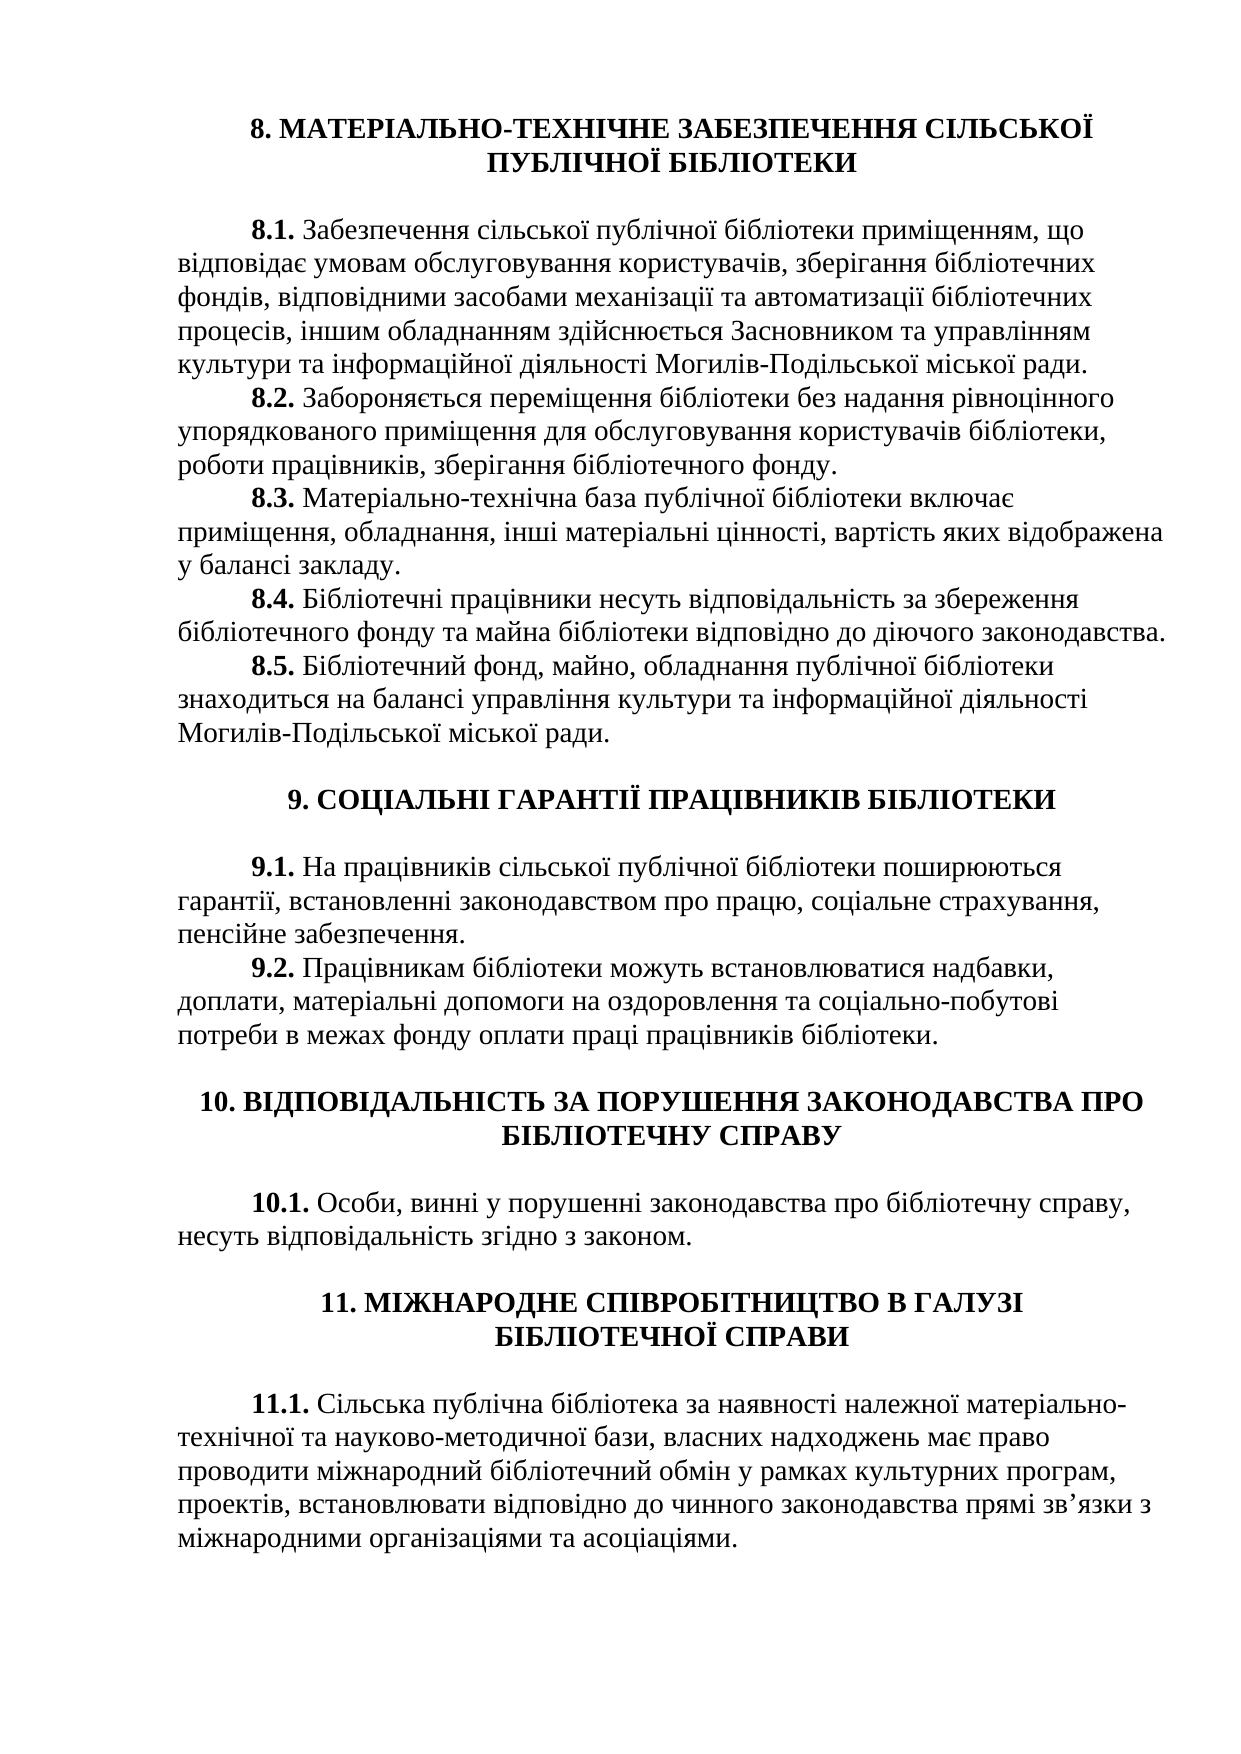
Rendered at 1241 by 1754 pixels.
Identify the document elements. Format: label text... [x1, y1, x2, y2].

text 10. ВІДПОВІДАЛЬНІСТЬ ЗА ПОРУШЕННЯ ЗАКОНОДАВСТВА ПРО БІБЛІОТЕЧНУ СПРАВУ [177, 1084, 1167, 1151]
text 11. МІЖНАРОДНЕ СПІВРОБІТНИЦТВО В ГАЛУЗІ [177, 1285, 1167, 1319]
text 9.1. На працівників сільської публічної бібліотеки поширюються гарантії, встановленні законодавством про працю, соціальне страхування, пенсійне забезпечення. [177, 849, 1167, 950]
text 8.3. Матеріально-технічна база публічної бібліотеки включає приміщення, обладнання, інші матеріальні цінності, вартість яких відображена у балансі закладу. [177, 480, 1167, 581]
text 8.2. Забороняється переміщення бібліотеки без надання рівноцінного упорядкованого приміщення для обслуговування користувачів бібліотеки, роботи працівників, зберігання бібліотечного фонду. [177, 380, 1167, 480]
text 8.5. Бібліотечний фонд, майно, обладнання публічної бібліотеки знаходиться на балансі управління культури та інформаційної діяльності Могилів-Подільської міської ради. [177, 648, 1167, 749]
text 11.1. Сільська публічна бібліотека за наявності належної матеріально-технічної та науково-методичної бази, власних надходжень має право проводити міжнародний бібліотечний обмін у рамках культурних програм, проектів, встановлювати відповідно до чинного законодавства прямі зв’язки з міжнародними організаціями та асоціаціями. [177, 1386, 1167, 1554]
text 8.4. Бібліотечні працівники несуть відповідальність за збереження бібліотечного фонду та майна бібліотеки відповідно до діючого законодавства. [177, 581, 1167, 648]
text 9. СОЦІАЛЬНІ ГАРАНТІЇ ПРАЦІВНИКІВ БІБЛІОТЕКИ [177, 782, 1167, 816]
text 10.1. Особи, винні у порушенні законодавства про бібліотечну справу, несуть відповідальність згідно з законом. [177, 1185, 1167, 1252]
text 8.1. Забезпечення сільської публічної бібліотеки приміщенням, що відповідає умовам обслуговування користувачів, зберігання бібліотечних фондів, відповідними засобами механізації та автоматизації бібліотечних процесів, іншим обладнанням здійснюється Засновником та управлінням культури та інформаційної діяльності Могилів-Подільської міської ради. [177, 212, 1167, 380]
text БІБЛІОТЕЧНОЇ СПРАВИ [177, 1319, 1167, 1352]
text 8. МАТЕРІАЛЬНО-ТЕХНІЧНЕ ЗАБЕЗПЕЧЕННЯ СІЛЬСЬКОЇ ПУБЛІЧНОЇ БІБЛІОТЕКИ [177, 111, 1167, 178]
text 9.2. Працівникам бібліотеки можуть встановлюватися надбавки, доплати, матеріальні допомоги на оздоровлення та соціально-побутові потреби в межах фонду оплати праці працівників бібліотеки. [177, 950, 1167, 1051]
